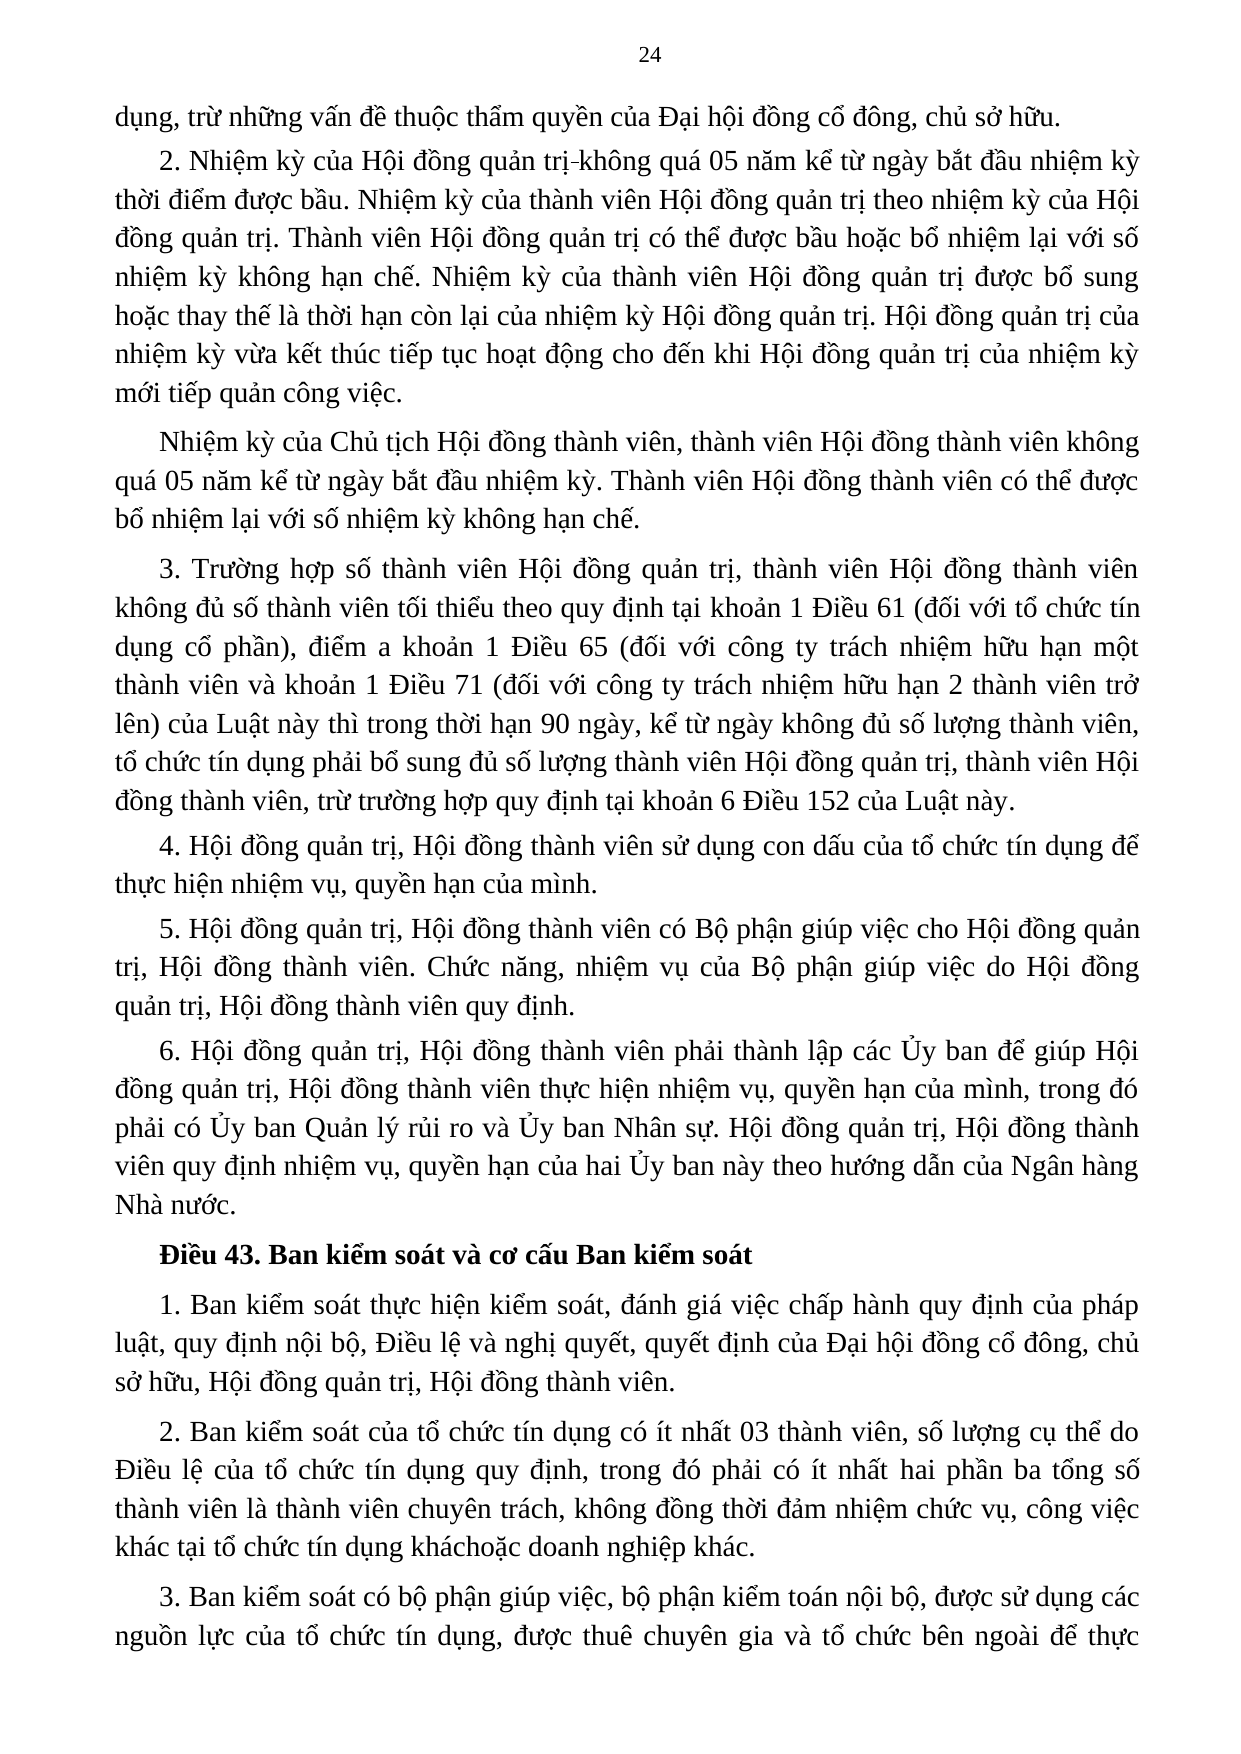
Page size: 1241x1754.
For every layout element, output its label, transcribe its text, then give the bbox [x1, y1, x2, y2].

table_cell 3. Trường hợp số thành viên Hội đồng quản trị, thành viên Hội đồng thành viên không đủ số thành viên tối thiểu theo quy định tại khoản 1 Điều 61 (đối với tổ chức tín dụng cổ phần), điểm a khoản 1 Điều 65 (đối với công ty trách nhiệm hữu hạn một thành viên và khoản 1 Điều 71 (đối với công ty trách nhiệm hữu hạn 2 thành viên trở lên) của Luật này thì trong thời hạn 90 ngày, kể từ ngày không đủ số lượng thành viên, tổ chức tín dụng phải bổ sung đủ số lượng thành viên Hội đồng quản trị, thành viên Hội đồng thành viên, trừ trường hợp quy định tại khoản 6 Điều 152 của Luật này. 4. Hội đồng quản trị, Hội đồng thành viên sử dụng con dấu của tổ chức tín dụng để thực hiện nhiệm vụ, quyền hạn của mình. 5. Hội đồng quản trị, Hội đồng thành viên có Bộ phận giúp việc cho Hội đồng quản trị, Hội đồng thành viên. Chức năng, nhiệm vụ của Bộ phận giúp việc do Hội đồng quản trị, Hội đồng thành viên quy định. 6. Hội đồng quản trị, Hội đồng thành viên phải thành lập các Ủy ban để giúp Hội đồng quản trị, Hội đồng thành viên thực hiện nhiệm vụ, quyền hạn của mình, trong đó phải có Ủy ban Quản lý rủi ro và Ủy ban Nhân sự. Hội đồng quản trị, Hội đồng thành viên quy định nhiệm vụ, quyền hạn của hai Ủy ban này theo hướng dẫn của Ngân hàng Nhà nước. [103, 545, 1152, 1231]
table_cell 1. Ban kiểm soát thực hiện kiểm soát, đánh giá việc chấp hành quy định của pháp luật, quy định nội bộ, Điều lệ và nghị quyết, quyết định của Đại hội đồng cổ đông, chủ sở hữu, Hội đồng quản trị, Hội đồng thành viên. [103, 1281, 1152, 1407]
table_cell Điều 43. Ban kiểm soát và cơ cấu Ban kiểm soát [103, 1231, 1152, 1281]
table_cell 2. Ban kiểm soát của tổ chức tín dụng có ít nhất 03 thành viên, số lượng cụ thể do Điều lệ của tổ chức tín dụng quy định, trong đó phải có ít nhất hai phần ba tổng số thành viên là thành viên chuyên trách, không đồng thời đảm nhiệm chức vụ, công việc khác tại tổ chức tín dụng kháchoặc doanh nghiệp khác. [103, 1408, 1152, 1573]
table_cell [103, 1573, 1152, 1651]
table_cell Nhiệm kỳ của Chủ tịch Hội đồng thành viên, thành viên Hội đồng thành viên không quá 05 năm kể từ ngày bắt đầu nhiệm kỳ. Thành viên Hội đồng thành viên có thể được bổ nhiệm lại với số nhiệm kỳ không hạn chế. [103, 418, 1152, 545]
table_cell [103, 93, 1152, 418]
